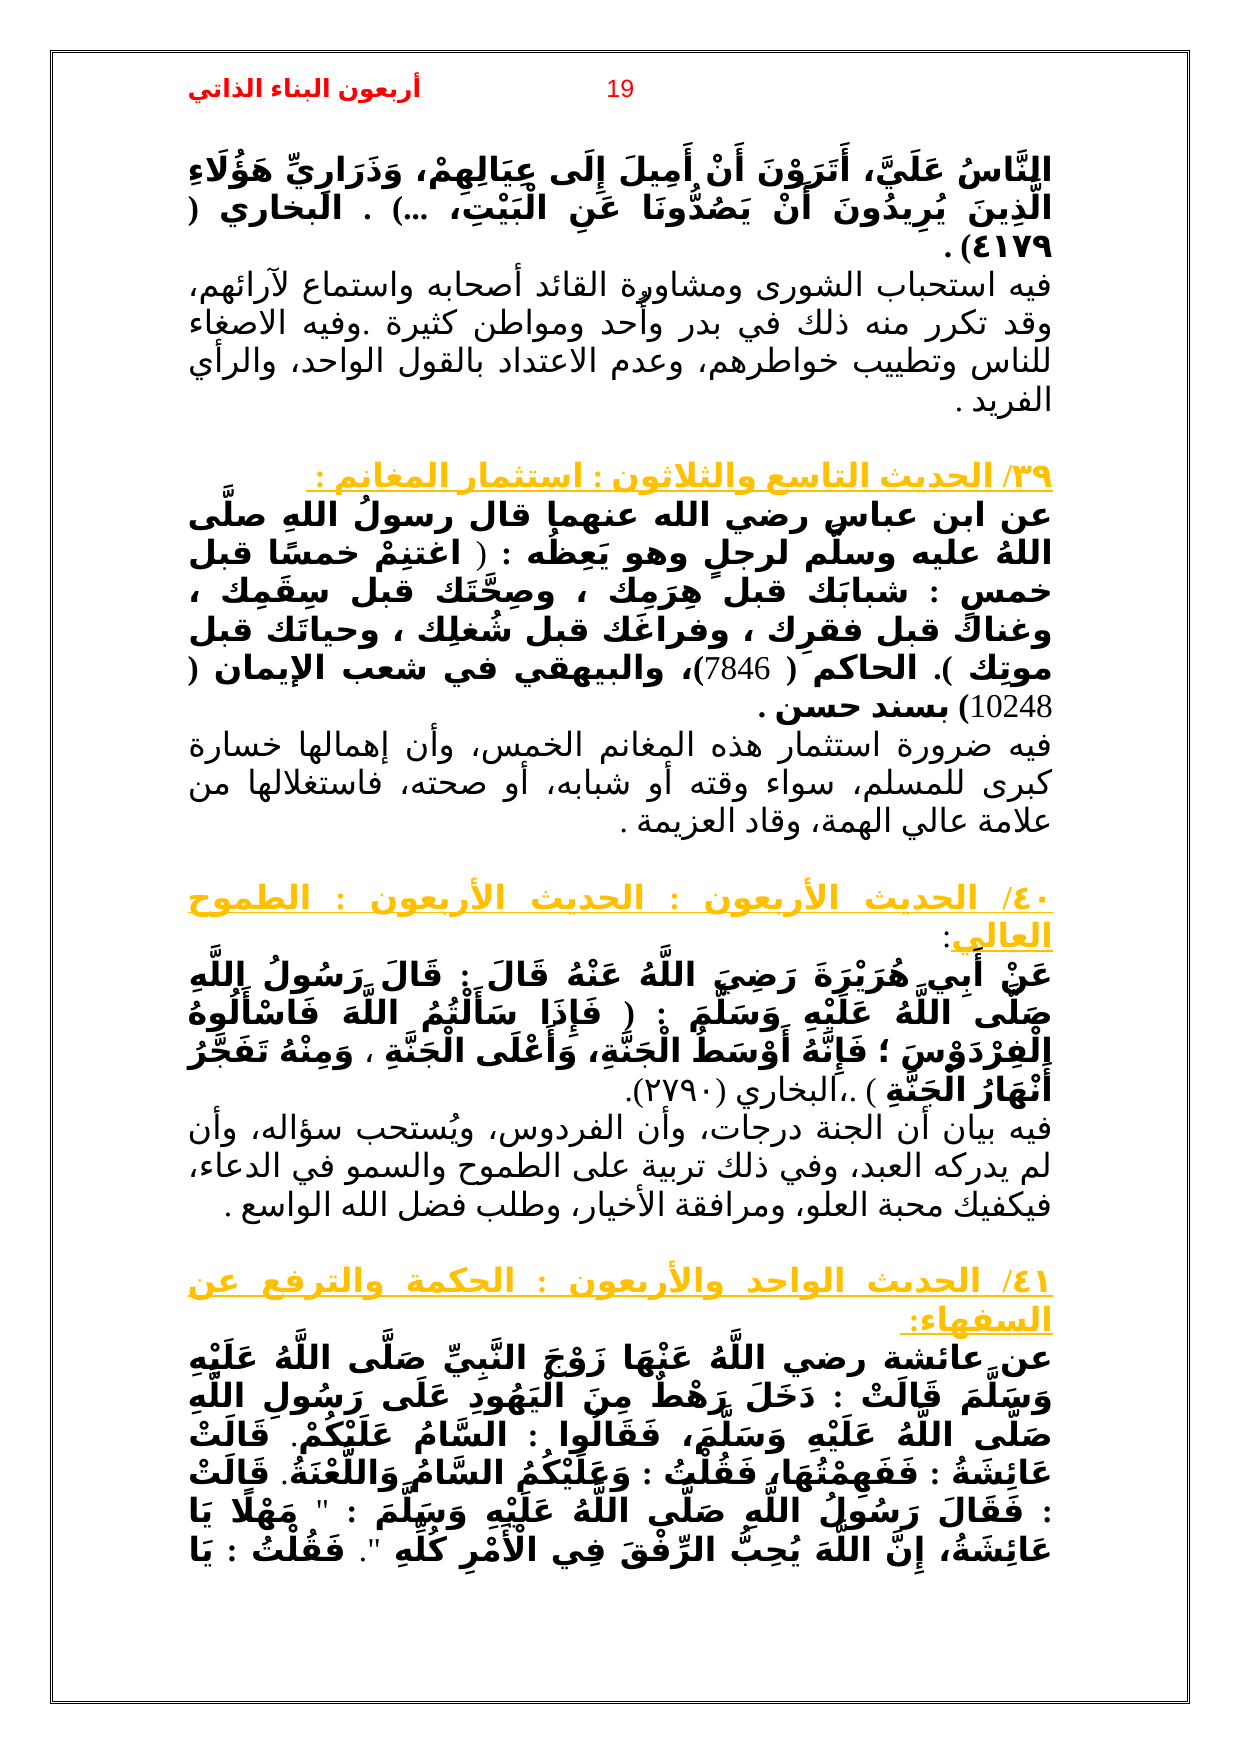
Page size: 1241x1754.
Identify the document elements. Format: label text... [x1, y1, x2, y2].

text ٤١/ الحديث الواحد والأربعون : الحكمة والترفع عن السفهاء: [187, 1262, 1053, 1295]
text عَنْ أَبِي هُرَيْرَةَ رَضِيَ اللَّهُ عَنْهُ قَالَ : قَالَ رَسُولُ اللَّهِ صَلَّى اللَّهُ عَلَيْهِ وَسَلَّمَ : ( فَإِذَا سَأَلْتُمُ اللَّهَ فَاسْأَلُوهُ الْفِرْدَوْسَ ؛ فَإِنَّهُ أَوْسَطُ الْجَنَّةِ، وَأَعْلَى الْجَنَّةِ ، وَمِنْهُ تَفَجَّرُ أَنْهَارُ الْجَنَّةِ ) .،البخاري (٢٧٩٠). [187, 955, 1053, 1108]
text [187, 1338, 1053, 1568]
text فيه استحباب الشورى ومشاورة القائد أصحابه واستماع لآرائهم، وقد تكرر منه ذلك في بدر وأُحد ومواطن كثيرة .وفيه الاصغاء للناس وتطييب خواطرهم، وعدم الاعتداد بالقول الواحد، والرأي الفريد . [187, 265, 1053, 418]
text ٤٠/ الحديث الأربعون : الحديث الأربعون : الطموح العالي: [187, 913, 1053, 955]
text ٤٠/ الحديث الأربعون : الحديث الأربعون : الطموح العالي: [187, 878, 1053, 912]
text عن ابن عباس رضي الله عنهما قال رسولُ اللهِ صلَّى اللهُ عليه وسلَّم لرجلٍ وهو يَعِظُه : ( اغتنِمْ خمسًا قبل خمسٍ : شبابَك قبل هِرَمِك ، وصِحَّتَك قبل سِقَمِك ، وغناك قبل فقرِك ، وفراغَك قبل شُغلِك ، وحياتَك قبل موتِك ). الحاكم ( 7846)، والبيهقي في شعب الإيمان (10248) بسند حسن . [187, 495, 1053, 725]
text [187, 150, 1053, 265]
text ٤١/ الحديث الواحد والأربعون : الحكمة والترفع عن السفهاء: [187, 1296, 1053, 1338]
text فيه بيان أن الجنة درجات، وأن الفردوس، ويُستحب سؤاله، وأن لم يدركه العبد، وفي ذلك تربية على الطموح والسمو في الدعاء، فيكفيك محبة العلو، ومرافقة الأخيار، وطلب فضل الله الواسع . [187, 1108, 1053, 1223]
text فيه ضرورة استثمار هذه المغانم الخمس، وأن إهمالها خسارة كبرى للمسلم، سواء وقته أو شبابه، أو صحته، فاستغلالها من علامة عالي الهمة، وقاد العزيمة . [187, 725, 1053, 840]
text ٣٩/ الحديث التاسع والثلاثون : استثمار المغانم : [187, 457, 1053, 495]
